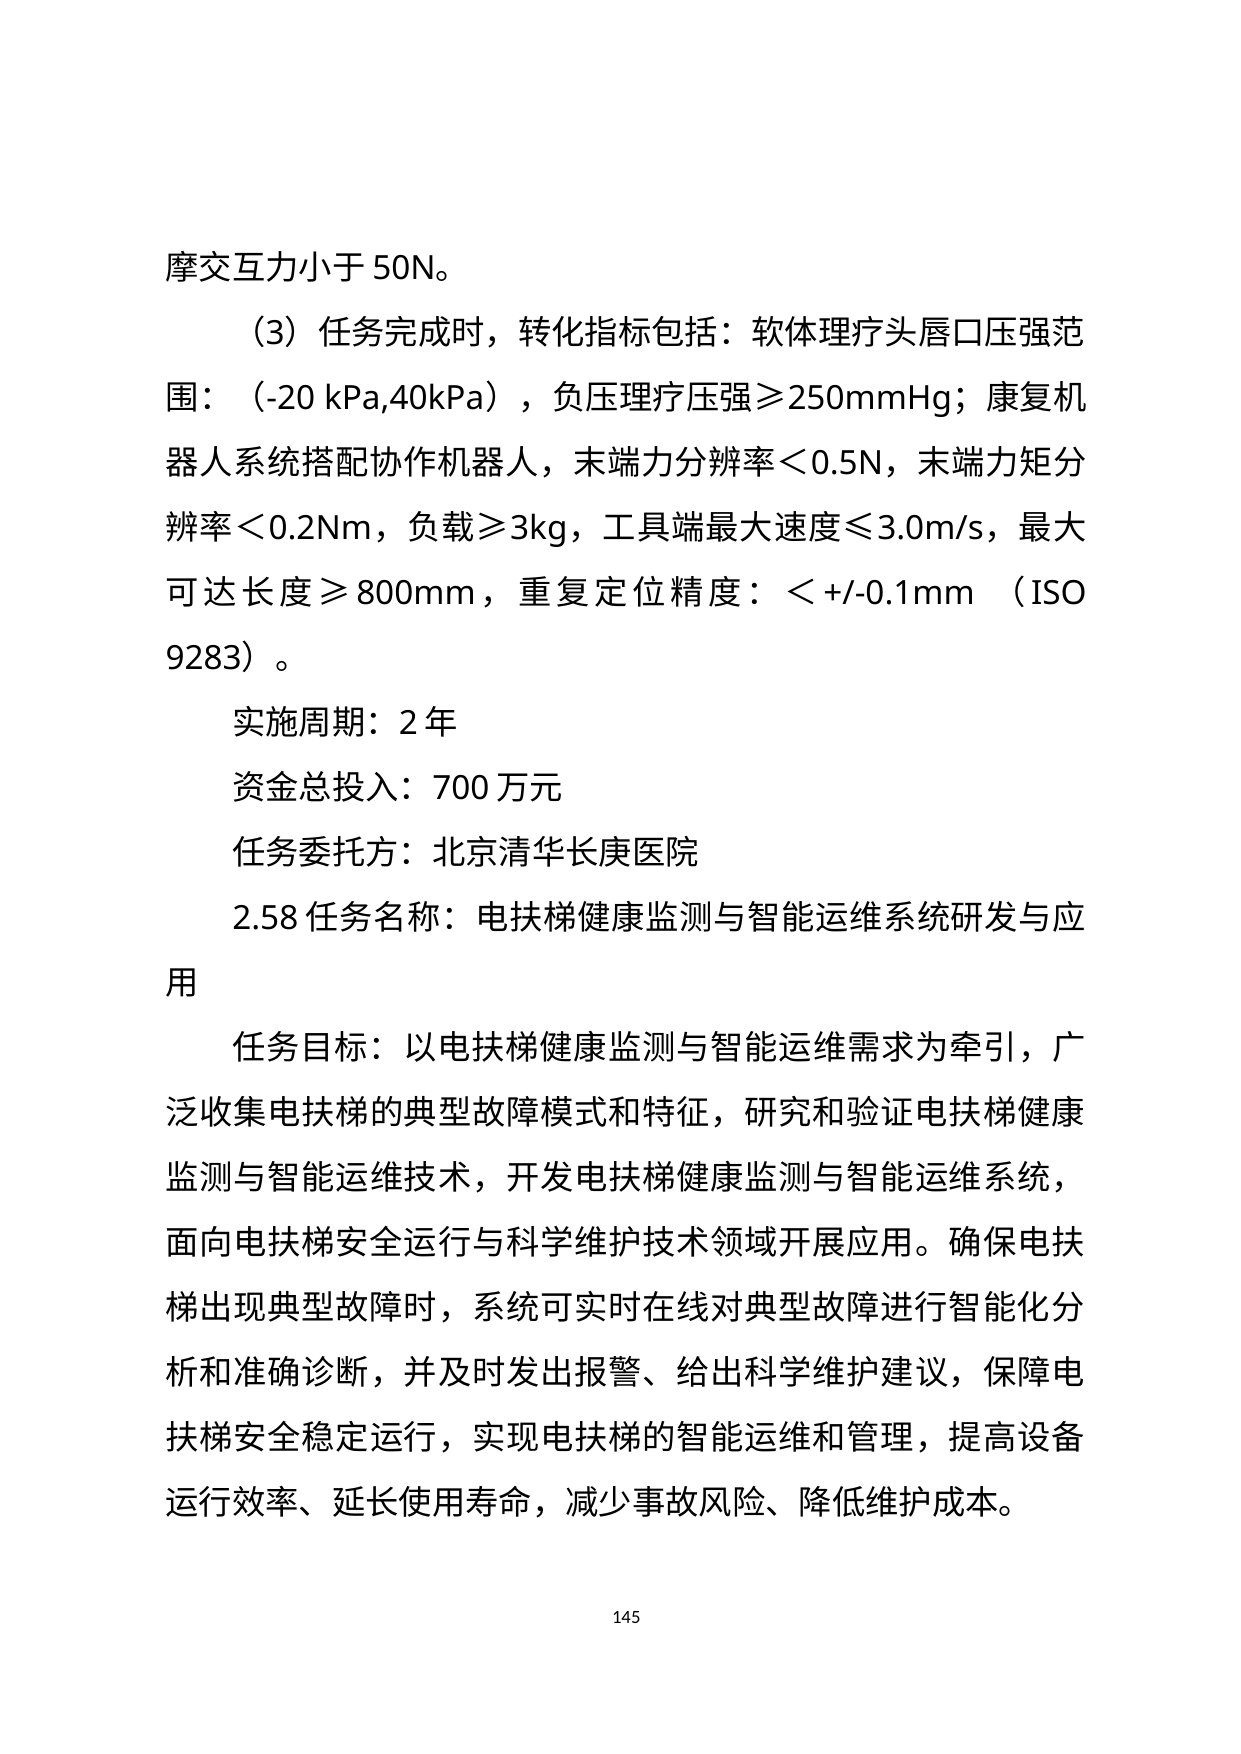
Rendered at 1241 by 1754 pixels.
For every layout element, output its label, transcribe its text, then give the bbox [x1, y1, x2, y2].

text 2.58任务名称：电扶梯健康监测与智能运维系统研发与应用 [165, 883, 1087, 1013]
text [165, 233, 1087, 298]
text 任务委托方：北京清华长庚医院 [165, 818, 1087, 883]
text 实施周期：2年 [165, 688, 1087, 753]
text （3）任务完成时，转化指标包括：软体理疗头唇口压强范围：（-20 kPa,40kPa），负压理疗压强≥250mmHg；康复机器人系统搭配协作机器人，末端力分辨率＜0.5N，末端力矩分辨率＜0.2Nm，负载≥3kg，工具端最大速度≤3.0m/s，最大可达长度≥800mm，重复定位精度：＜+/-0.1mm （ISO 9283）。 [165, 298, 1087, 688]
text 资金总投入：700万元 [165, 753, 1087, 818]
text 任务目标：以电扶梯健康监测与智能运维需求为牵引，广泛收集电扶梯的典型故障模式和特征，研究和验证电扶梯健康监测与智能运维技术，开发电扶梯健康监测与智能运维系统，面向电扶梯安全运行与科学维护技术领域开展应用。确保电扶梯出现典型故障时，系统可实时在线对典型故障进行智能化分析和准确诊断，并及时发出报警、给出科学维护建议，保障电扶梯安全稳定运行，实现电扶梯的智能运维和管理，提高设备运行效率、延长使用寿命，减少事故风险、降低维护成本。 [165, 1013, 1087, 1533]
